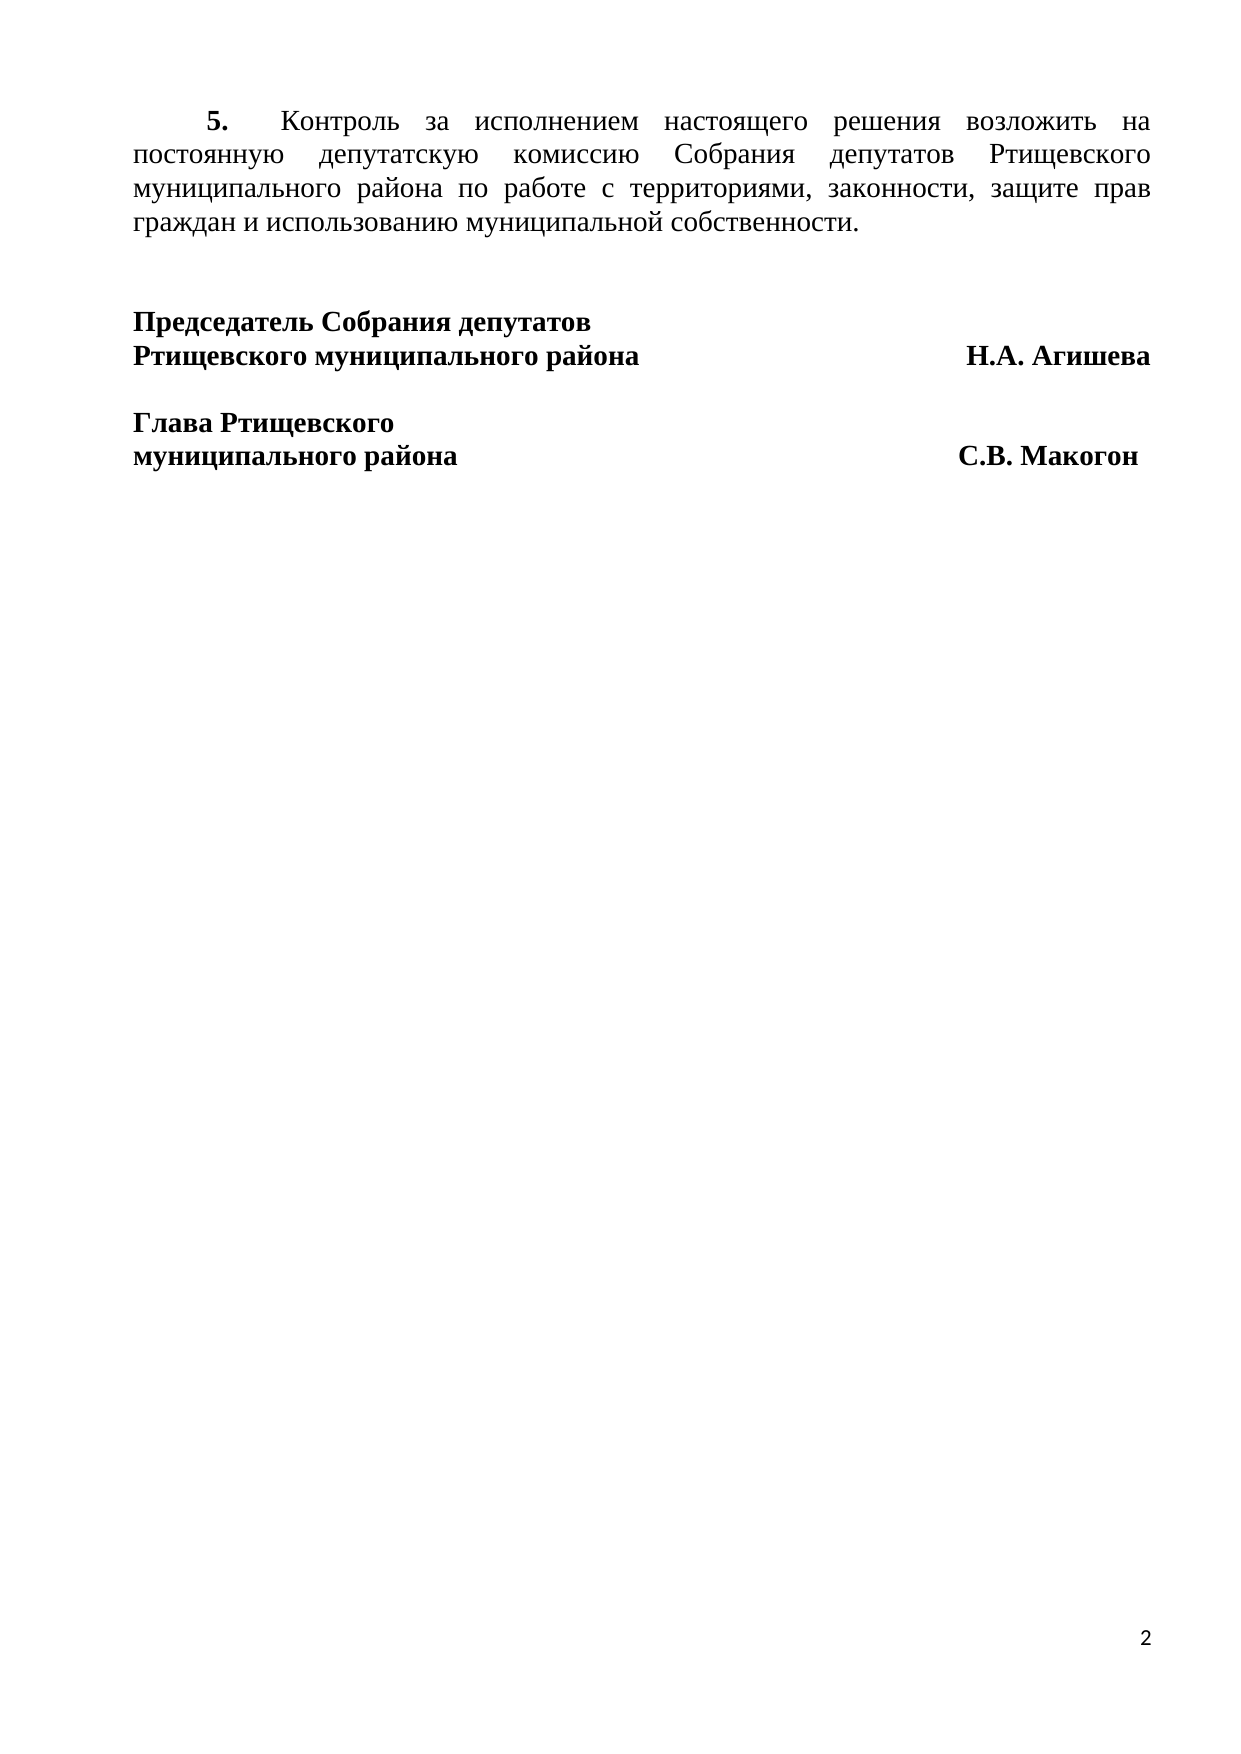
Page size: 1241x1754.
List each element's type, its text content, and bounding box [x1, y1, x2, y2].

list Контроль за исполнением настоящего решения возложить на постоянную депутатскую комиссию Собрания депутатов Ртищевского муниципального района по работе с территориями, законности, защите прав граждан и использованию муниципальной собственности. [133, 103, 1152, 237]
text Ртищевского муниципального района Н.А. Агишева [133, 338, 1152, 371]
text муниципального района С.В. Макогон [133, 438, 1152, 472]
text Глава Ртищевского [133, 405, 1152, 438]
text Председатель Собрания депутатов [133, 304, 1152, 338]
